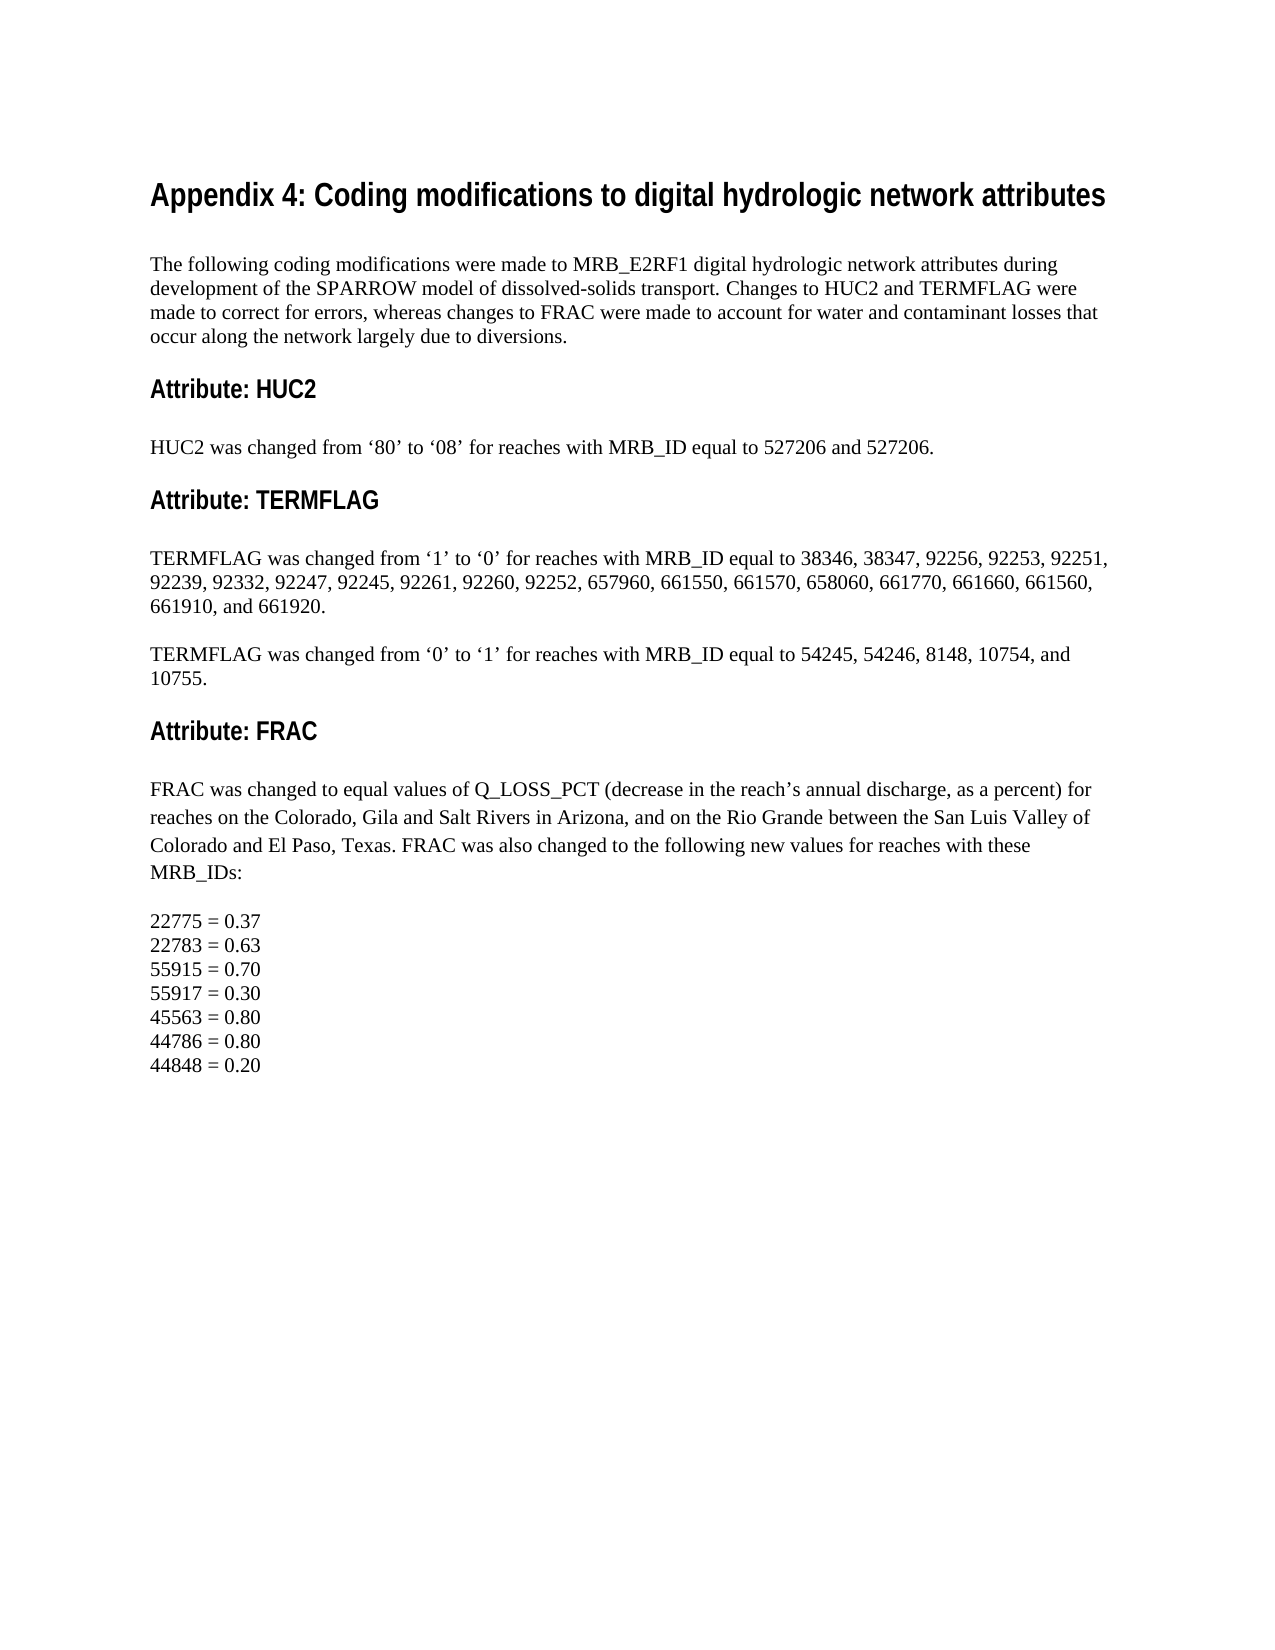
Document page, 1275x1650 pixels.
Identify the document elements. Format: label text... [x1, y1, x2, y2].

text Appendix 4: Coding modifications to digital hydrologic network attributes [150, 175, 1125, 213]
text 44786 = 0.80 [150, 1029, 1125, 1053]
text TERMFLAG was changed from ‘0’ to ‘1’ for reaches with MRB_ID equal to 54245, 54246, 8148, 10754, and 10755. [150, 642, 1125, 690]
text FRAC was changed to equal values of Q_LOSS_PCT (decrease in the reach’s annual discharge, as a percent) for reaches on the Colorado, Gila and Salt Rivers in Arizona, and on the Rio Grande between the San Luis Valley of Colorado and El Paso, Texas. FRAC was also changed to the following new values for reaches with these MRB_IDs: [150, 777, 1125, 884]
text The following coding modifications were made to MRB_E2RF1 digital hydrologic network attributes during development of the SPARROW model of dissolved-solids transport. Changes to HUC2 and TERMFLAG were made to correct for errors, whereas changes to FRAC were made to account for water and contaminant losses that occur along the network largely due to diversions. [150, 251, 1125, 348]
text 55917 = 0.30 [150, 981, 1125, 1005]
text 22775 = 0.37 [150, 909, 1125, 933]
text 44848 = 0.20 [150, 1053, 1125, 1077]
text Attribute: HUC2 [150, 373, 1125, 404]
text 22783 = 0.63 [150, 933, 1125, 957]
text 55915 = 0.70 [150, 957, 1125, 981]
text 45563 = 0.80 [150, 1005, 1125, 1029]
text TERMFLAG was changed from ‘1’ to ‘0’ for reaches with MRB_ID equal to 38346, 38347, 92256, 92253, 92251, 92239, 92332, 92247, 92245, 92261, 92260, 92252, 657960, 661550, 661570, 658060, 661770, 661660, 661560, 661910, and 661920. [150, 546, 1125, 618]
text HUC2 was changed from ‘80’ to ‘08’ for reaches with MRB_ID equal to 527206 and 527206. [150, 435, 1125, 459]
text Attribute: TERMFLAG [150, 484, 1125, 515]
text Attribute: FRAC [150, 715, 1125, 746]
